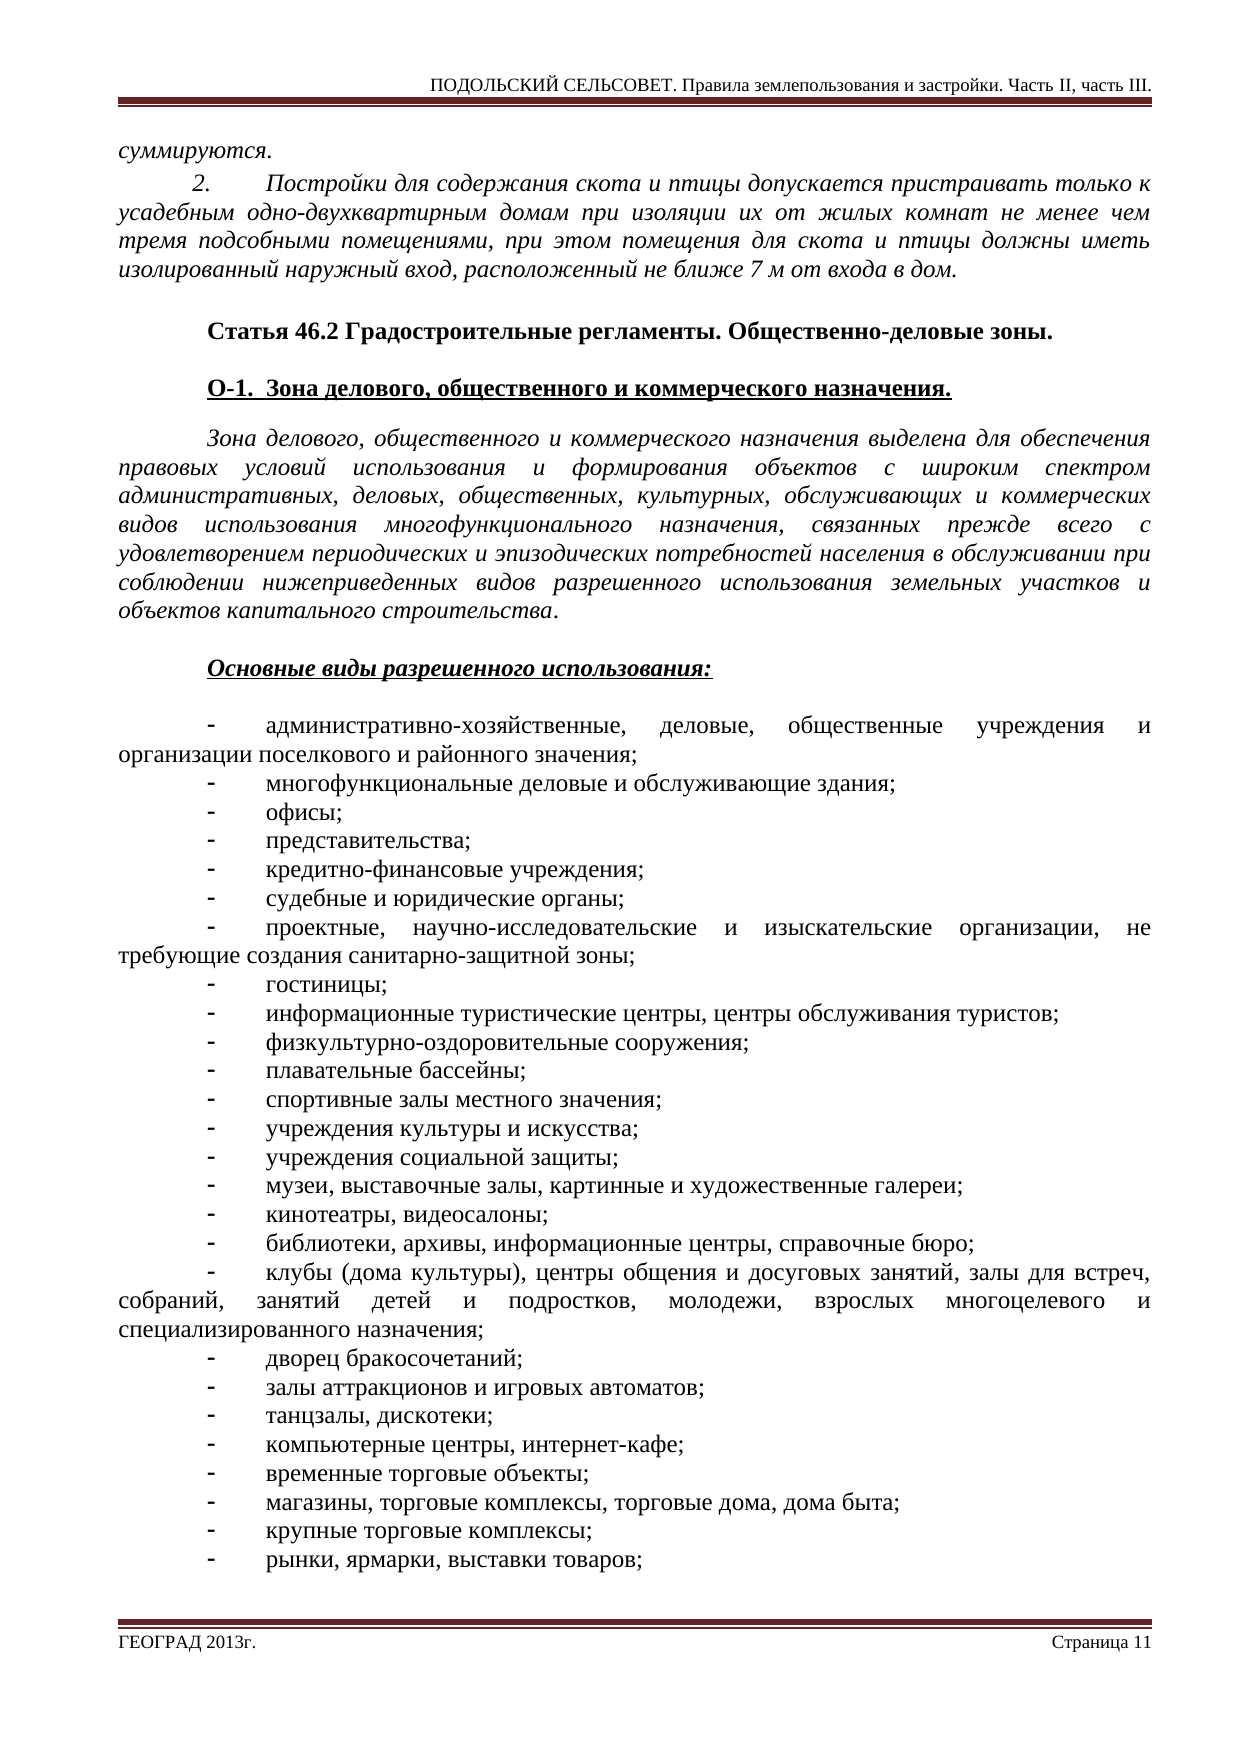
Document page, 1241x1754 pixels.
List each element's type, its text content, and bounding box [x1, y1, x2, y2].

text Основные виды разрешенного использования: [118, 653, 1152, 682]
list офисы; [118, 797, 1152, 826]
list проектные, научно-исследовательские и изыскательские организации, не требующие создания санитарно-защитной зоны; [118, 912, 1152, 969]
list временные торговые объекты; [118, 1458, 1152, 1487]
list учреждения культуры и искусства; [118, 1113, 1152, 1142]
list спортивные залы местного значения; [118, 1084, 1152, 1113]
list информационные туристические центры, центры обслуживания туристов; [118, 998, 1152, 1027]
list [118, 135, 1152, 164]
list залы аттракционов и игровых автоматов; [118, 1372, 1152, 1401]
list кредитно-финансовые учреждения; [118, 854, 1152, 883]
text Статья 46.2 Градостроительные регламенты. Общественно-деловые зоны. [118, 316, 1152, 345]
list музеи, выставочные залы, картинные и художественные галереи; [118, 1171, 1152, 1199]
list представительства; [118, 826, 1152, 854]
list многофункциональные деловые и обслуживающие здания; [118, 768, 1152, 797]
list магазины, торговые комплексы, торговые дома, дома быта; [118, 1487, 1152, 1516]
list клубы (дома культуры), центры общения и досуговых занятий, залы для встреч, собраний, занятий детей и подростков, молодежи, взрослых многоцелевого и специализированного назначения; [118, 1257, 1152, 1343]
list судебные и юридические органы; [118, 883, 1152, 912]
list физкультурно-оздоровительные сооружения; [118, 1027, 1152, 1056]
list гостиницы; [118, 969, 1152, 998]
list административно-хозяйственные, деловые, общественные учреждения и организации поселкового и районного значения; [118, 711, 1152, 768]
list учреждения социальной защиты; [118, 1142, 1152, 1171]
list Постройки для содержания скота и птицы допускается пристраивать только к усадебным одно-двухквартирным домам при изоляции их от жилых комнат не менее чем тремя подсобными помещениями, при этом помещения для скота и птицы должны иметь изолированный наружный вход, расположенный не ближе 7 м от входа в дом. [118, 168, 1152, 283]
list танцзалы, дискотеки; [118, 1401, 1152, 1429]
text О-1. Зона делового, общественного и коммерческого назначения. [118, 373, 1152, 402]
list крупные торговые комплексы; [118, 1516, 1152, 1544]
list кинотеатры, видеосалоны; [118, 1199, 1152, 1228]
text Зона делового, общественного и коммерческого назначения выделена для обеспечения правовых условий использования и формирования объектов с широким спектром административных, деловых, общественных, культурных, обслуживающих и коммерческих видов использования многофункционального назначения, связанных прежде всего с удовлетворением периодических и эпизодических потребностей населения в обслуживании при соблюдении нижеприведенных видов разрешенного использования земельных участков и объектов капитального строительства. [118, 423, 1152, 624]
list рынки, ярмарки, выставки товаров; [118, 1544, 1152, 1573]
list дворец бракосочетаний; [118, 1343, 1152, 1372]
list компьютерные центры, интернет-кафе; [118, 1429, 1152, 1458]
list библиотеки, архивы, информационные центры, справочные бюро; [118, 1228, 1152, 1257]
list плавательные бассейны; [118, 1056, 1152, 1084]
